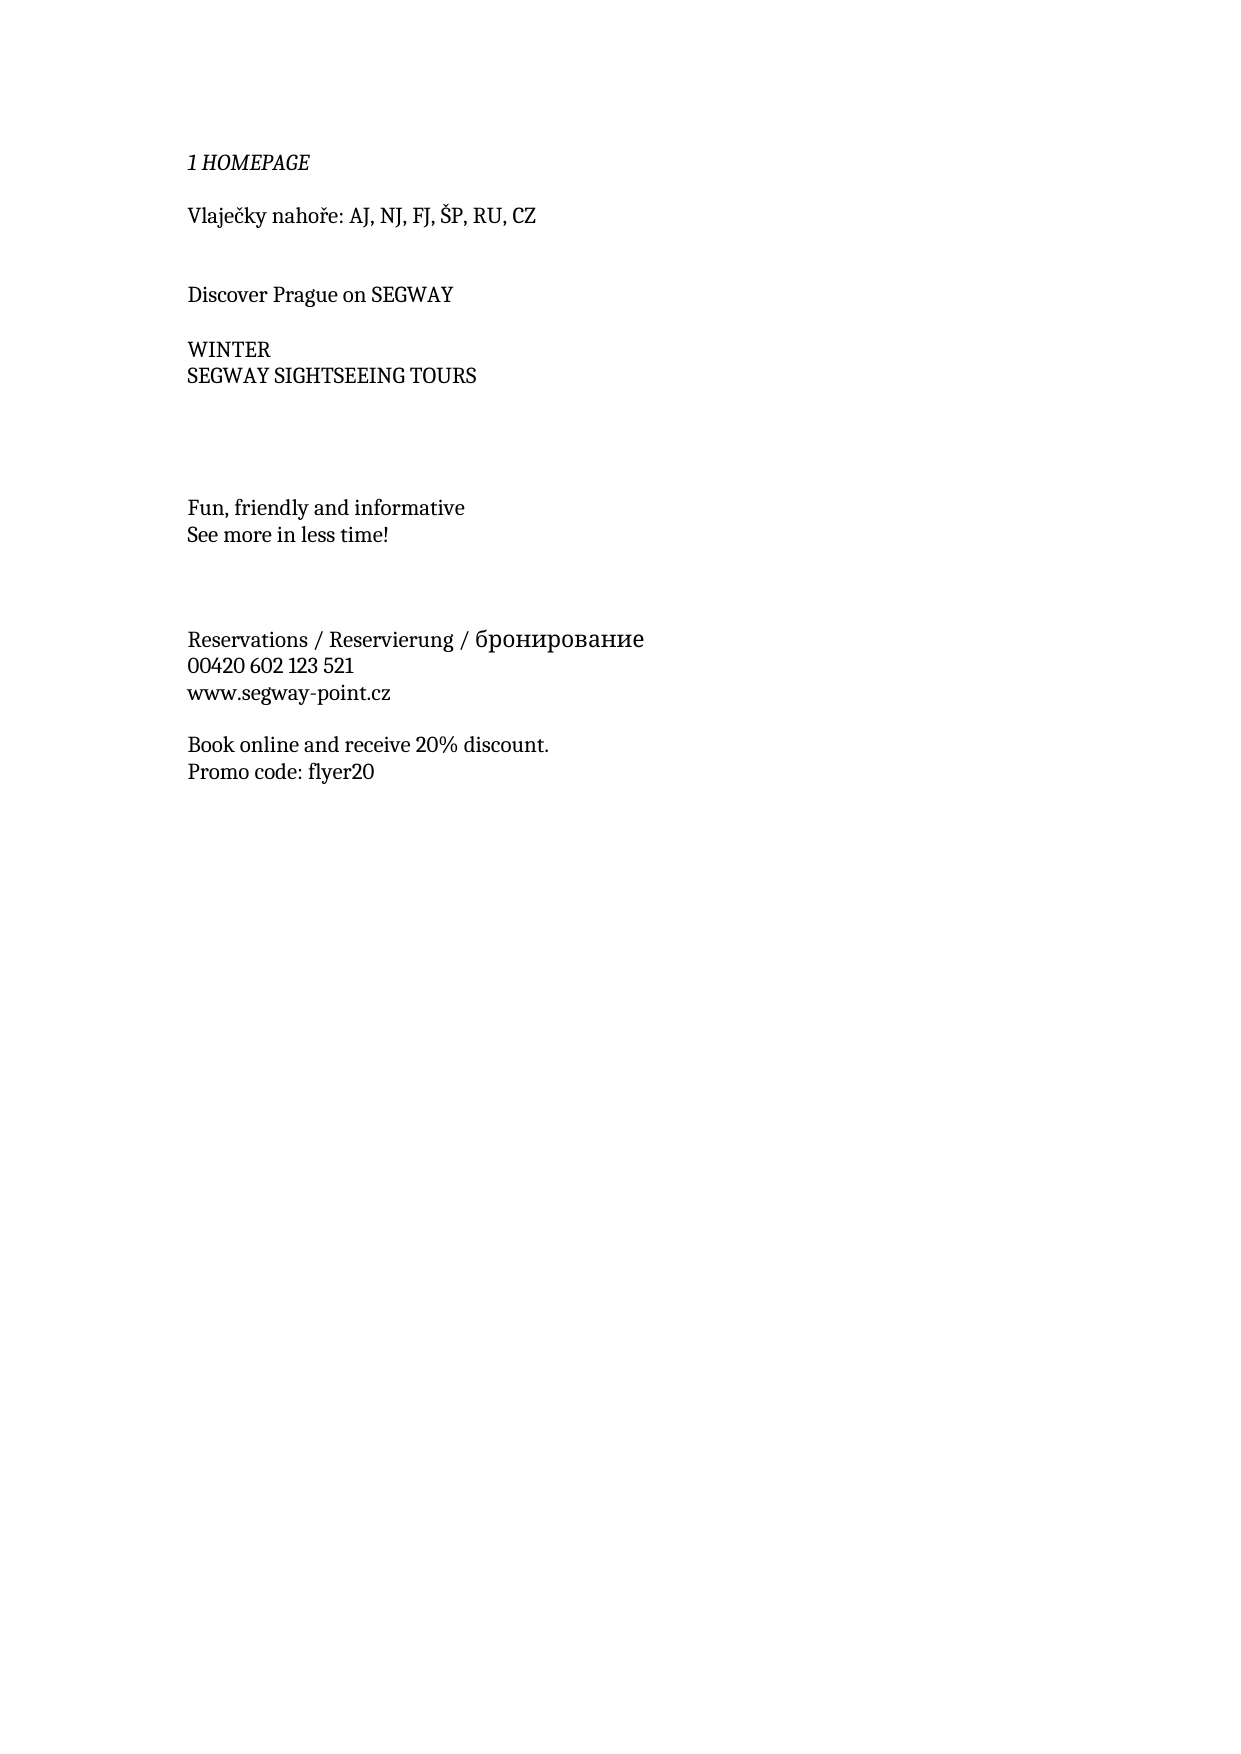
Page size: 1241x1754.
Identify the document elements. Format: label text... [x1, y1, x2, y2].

text www.segway-point.cz [187, 679, 1053, 706]
text Book online and receive 20% discount. [187, 732, 1053, 758]
text Reservations / Reservierung / бронирование [187, 627, 1053, 653]
text Vlaječky nahoře: AJ, NJ, FJ, ŠP, RU, CZ [187, 203, 1053, 229]
text Promo code: flyer20 [187, 758, 1053, 785]
text See more in less time! [187, 521, 1053, 548]
text Discover Prague on SEGWAY [187, 282, 1053, 337]
text SEGWAY SIGHTSEEING TOURS [187, 363, 1053, 389]
text 00420 602 123 521 [187, 653, 1053, 679]
text Fun, friendly and informative [187, 495, 1053, 521]
text WINTER [187, 337, 1053, 363]
text 1 HOMEPAGE [187, 150, 1053, 176]
